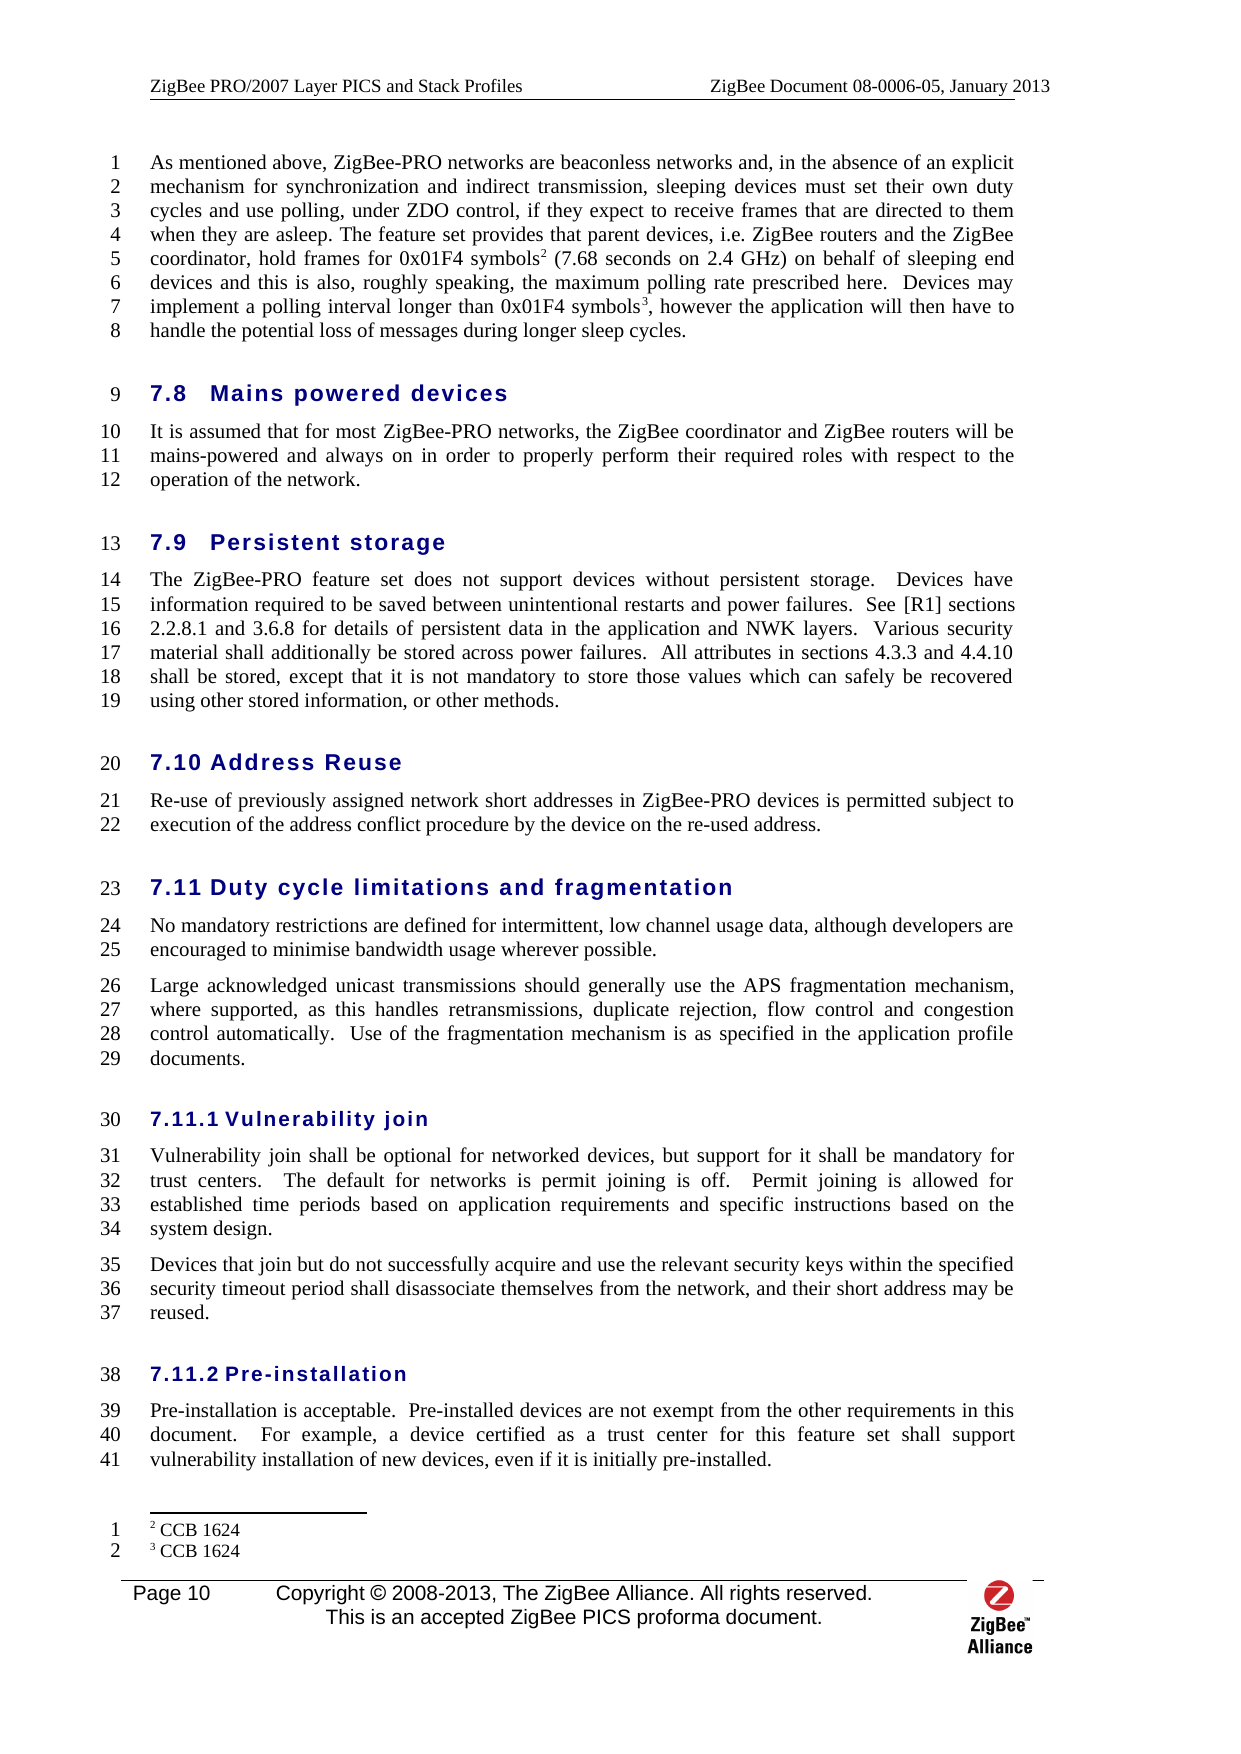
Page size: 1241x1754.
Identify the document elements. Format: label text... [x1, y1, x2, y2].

subtitle Duty cycle limitations and fragmentation [150, 874, 1015, 900]
picture [967, 1580, 1033, 1658]
text Large acknowledged unicast transmissions should generally use the APS fragmentation mechanism, where supported, as this handles retransmissions, duplicate rejection, flow control and congestion control automatically. Use of the fragmentation mechanism is as specified in the application profile documents. [150, 973, 1015, 1069]
text Pre-installation is acceptable. Pre-installed devices are not exempt from the other requirements in this document. For example, a device certified as a trust center for this feature set shall support vulnerability installation of new devices, even if it is initially pre-installed. [150, 1398, 1015, 1471]
text Devices that join but do not successfully acquire and use the relevant security keys within the specified security timeout period shall disassociate themselves from the network, and their short address may be reused. [150, 1252, 1015, 1324]
subtitle Pre-installation [150, 1362, 1015, 1386]
text Re-use of previously assigned network short addresses in ZigBee-PRO devices is permitted subject to execution of the address conflict procedure by the device on the re-used address. [150, 788, 1015, 836]
subtitle Persistent storage [150, 528, 1015, 555]
text Vulnerability join shall be optional for networked devices, but support for it shall be mandatory for trust centers. The default for networks is permit joining is off. Permit joining is allowed for established time periods based on application requirements and specific instructions based on the system design. [150, 1143, 1015, 1240]
subtitle Vulnerability join [150, 1107, 1015, 1131]
text No mandatory restrictions are defined for intermittent, low channel usage data, although developers are encouraged to minimise bandwidth usage wherever possible. [150, 913, 1015, 961]
text It is assumed that for most ZigBee-PRO networks, the ZigBee coordinator and ZigBee routers will be mains-powered and always on in order to properly perform their required roles with respect to the operation of the network. [150, 419, 1015, 491]
subtitle Mains powered devices [150, 380, 1015, 406]
subtitle Address Reuse [150, 749, 1015, 776]
text As mentioned above, ZigBee-PRO networks are beaconless networks and, in the absence of an explicit mechanism for synchronization and indirect transmission, sleeping devices must set their own duty cycles and use polling, under ZDO control, if they expect to receive frames that are directed to them when they are asleep. The feature set provides that parent devices, i.e. ZigBee routers and the ZigBee coordinator, hold frames for 0x01F4 symbols (7.68 seconds on 2.4 GHz) on behalf of sleeping end devices and this is also, roughly speaking, the maximum polling rate prescribed here. Devices may implement a polling interval longer than 0x01F4 symbols, however the application will then have to handle the potential loss of messages during longer sleep cycles. [150, 150, 1015, 342]
text The ZigBee-PRO feature set does not support devices without persistent storage. Devices have information required to be saved between unintentional restarts and power failures. See [R1] sections 2.2.8.1 and 3.6.8 for details of persistent data in the application and NWK layers. Various security material shall additionally be stored across power failures. All attributes in sections 4.3.3 and 4.4.10 shall be stored, except that it is not mandatory to store those values which can safely be recovered using other stored information, or other methods. [150, 567, 1015, 712]
